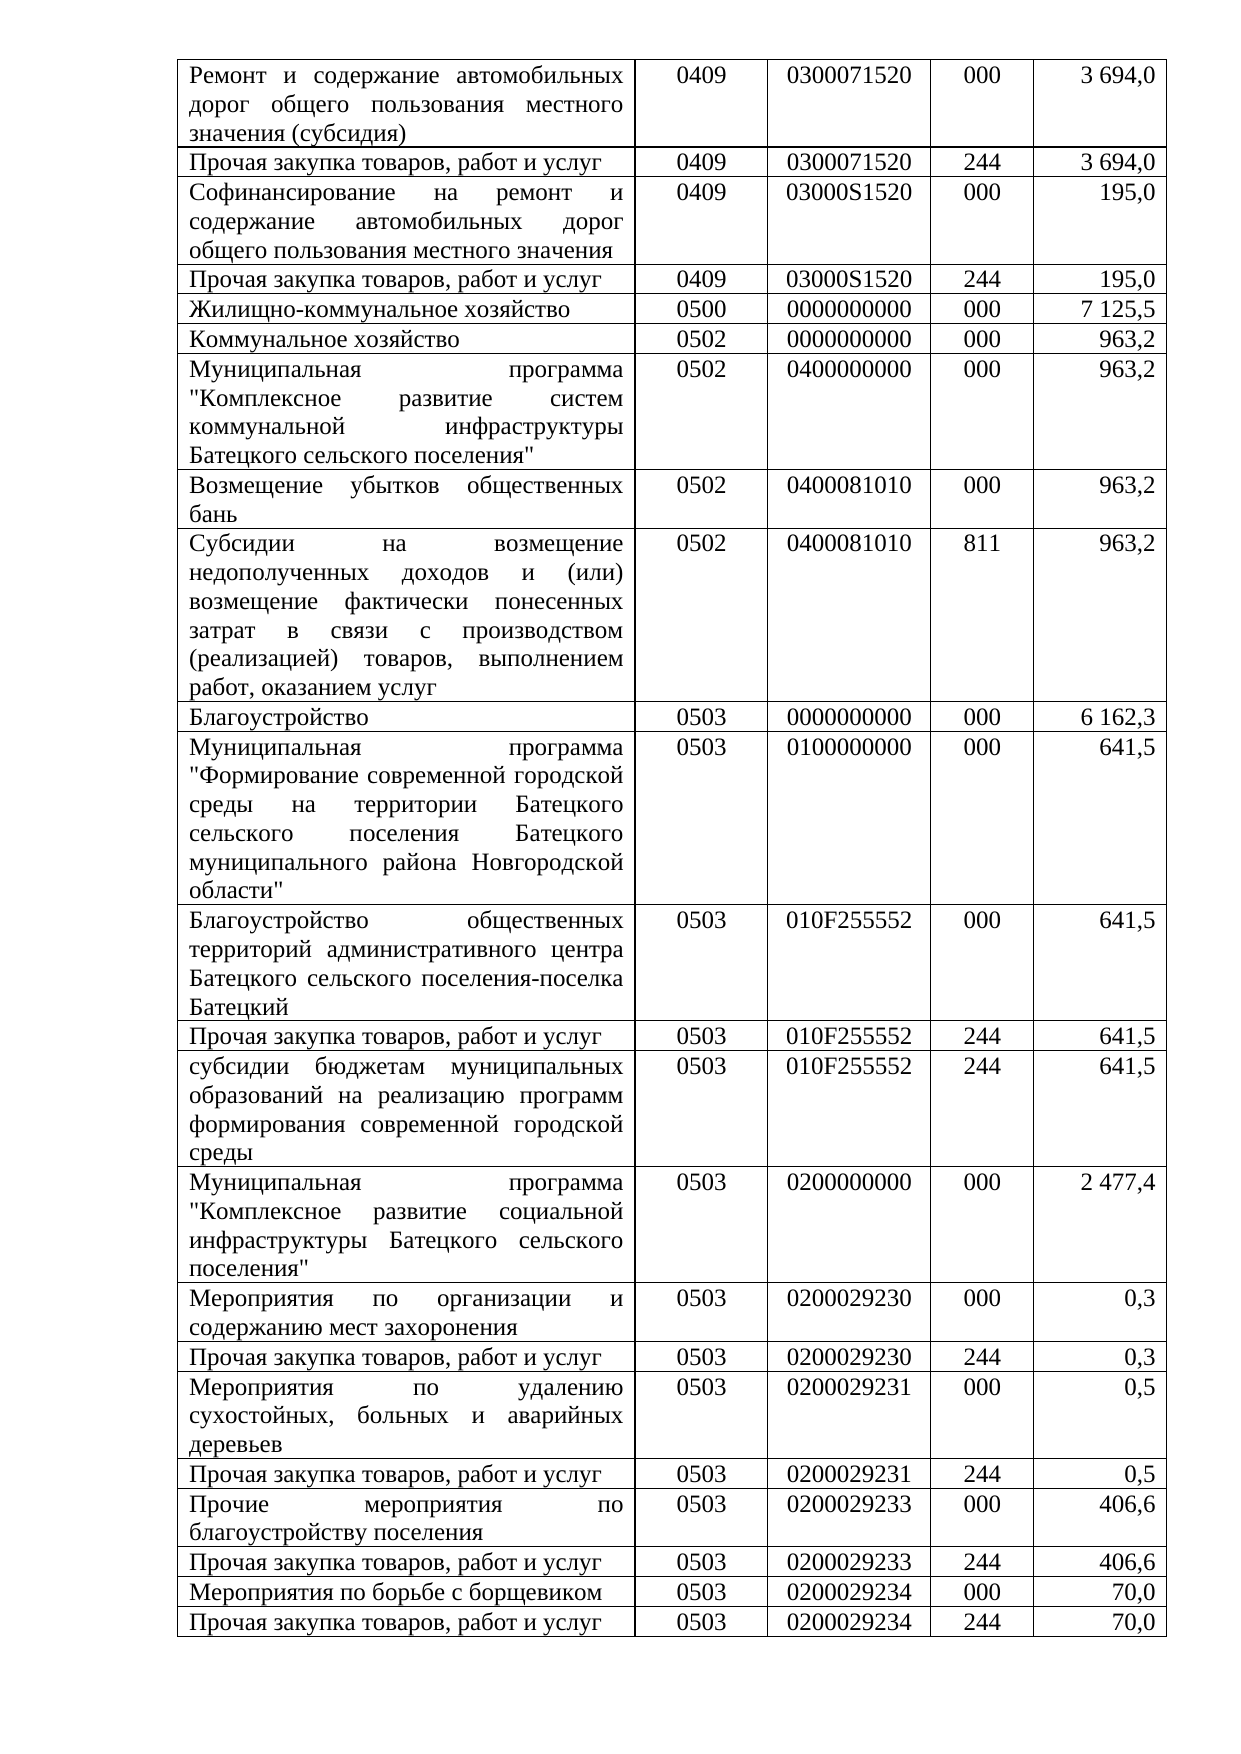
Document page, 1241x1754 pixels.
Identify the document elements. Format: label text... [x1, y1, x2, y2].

table_cell 244 [931, 1051, 1033, 1166]
table_cell Коммунальное хозяйство [178, 324, 634, 353]
table_cell 963,2 [1034, 470, 1166, 527]
table_cell 641,5 [1034, 732, 1166, 904]
table_cell 406,6 [1034, 1489, 1166, 1546]
table_cell 0500 [636, 294, 767, 323]
table_cell 0503 [636, 1459, 767, 1488]
table_cell 0503 [636, 1342, 767, 1371]
table_cell 0,3 [1034, 1342, 1166, 1371]
table_cell 000 [931, 60, 1033, 146]
table_cell 0503 [636, 1607, 767, 1636]
table_cell 0502 [636, 354, 767, 469]
table_cell 0503 [636, 1283, 767, 1341]
table_cell 0409 [636, 148, 767, 176]
table_cell 0503 [636, 1489, 767, 1546]
table_cell Мероприятия по организации и содержанию мест захоронения [178, 1283, 634, 1341]
table_cell Ремонт и содержание автомобильных дорог общего пользования местного значения (субсидия) [178, 60, 634, 146]
table_cell субсидии бюджетам муниципальных образований на реализацию программ формирования современной городской среды [178, 1051, 634, 1166]
table_cell 010F255552 [768, 1051, 930, 1166]
table_cell 0503 [636, 905, 767, 1020]
table_cell 195,0 [1034, 177, 1166, 263]
table_cell 000 [931, 905, 1033, 1020]
table_cell 0503 [636, 1547, 767, 1576]
table_cell 244 [931, 265, 1033, 293]
table_cell 010F255552 [768, 905, 930, 1020]
table_cell Прочая закупка товаров, работ и услуг [178, 1021, 634, 1050]
table_cell Прочая закупка товаров, работ и услуг [178, 1342, 634, 1371]
table_cell 0300071520 [768, 60, 930, 146]
table_cell 000 [931, 1167, 1033, 1282]
table_cell 0409 [636, 60, 767, 146]
table_cell 0200029233 [768, 1547, 930, 1576]
table_cell Муниципальная программа "Комплексное развитие систем коммунальной инфраструктуры Батецкого сельского поселения" [178, 354, 634, 469]
table_cell 0503 [636, 1167, 767, 1282]
table_cell 0200029230 [768, 1283, 930, 1341]
table_cell Прочая закупка товаров, работ и услуг [178, 148, 634, 176]
table_cell Прочая закупка товаров, работ и услуг [178, 265, 634, 293]
table_cell 406,6 [1034, 1547, 1166, 1576]
table_cell 000 [931, 1577, 1033, 1606]
table_cell 641,5 [1034, 1021, 1166, 1050]
table_cell 0400081010 [768, 529, 930, 701]
table_cell Муниципальная программа "Формирование современной городской среды на территории Батецкого сельского поселения Батецкого муниципального района Новгородской области" [178, 732, 634, 904]
table_cell 000 [931, 702, 1033, 731]
table_cell 0503 [636, 1051, 767, 1166]
table_cell 000 [931, 1372, 1033, 1458]
table_cell 963,2 [1034, 529, 1166, 701]
table_cell 0502 [636, 529, 767, 701]
table_cell Прочая закупка товаров, работ и услуг [178, 1547, 634, 1576]
table_cell 2 477,4 [1034, 1167, 1166, 1282]
table_cell Возмещение убытков общественных бань [178, 470, 634, 527]
table_cell 0503 [636, 1372, 767, 1458]
table_cell 244 [931, 148, 1033, 176]
table_cell Мероприятия по борьбе с борщевиком [178, 1577, 634, 1606]
table_cell 0100000000 [768, 732, 930, 904]
table_cell 7 125,5 [1034, 294, 1166, 323]
table_cell Муниципальная программа "Комплексное развитие социальной инфраструктуры Батецкого сельского поселения" [178, 1167, 634, 1282]
table_cell Софинансирование на ремонт и содержание автомобильных дорог общего пользования местного значения [178, 177, 634, 263]
table_cell 0400000000 [768, 354, 930, 469]
table_cell 000 [931, 1283, 1033, 1341]
table_cell Мероприятия по удалению сухостойных, больных и аварийных деревьев [178, 1372, 634, 1458]
table_cell 641,5 [1034, 1051, 1166, 1166]
table_cell 0200029234 [768, 1577, 930, 1606]
table_cell 641,5 [1034, 905, 1166, 1020]
table_cell 0000000000 [768, 702, 930, 731]
table_cell 0200000000 [768, 1167, 930, 1282]
table_cell 0200029231 [768, 1372, 930, 1458]
table_cell 0,3 [1034, 1283, 1166, 1341]
table_cell Жилищно-коммунальное хозяйство [178, 294, 634, 323]
table_cell 03000S1520 [768, 265, 930, 293]
table_cell 6 162,3 [1034, 702, 1166, 731]
table_cell 963,2 [1034, 354, 1166, 469]
table_cell 0300071520 [768, 148, 930, 176]
table_cell 0200029234 [768, 1607, 930, 1636]
table_cell 0,5 [1034, 1372, 1166, 1458]
table_cell Благоустройство [178, 702, 634, 731]
table_cell Благоустройство общественных территорий административного центра Батецкого сельского поселения-поселка Батецкий [178, 905, 634, 1020]
table_cell 195,0 [1034, 265, 1166, 293]
table_cell 000 [931, 1489, 1033, 1546]
table_cell 000 [931, 354, 1033, 469]
table_cell 0409 [636, 177, 767, 263]
table_cell 000 [931, 324, 1033, 353]
table_cell 0502 [636, 324, 767, 353]
table_cell 70,0 [1034, 1607, 1166, 1636]
table_cell 244 [931, 1547, 1033, 1576]
table_cell 244 [931, 1459, 1033, 1488]
table_cell 70,0 [1034, 1577, 1166, 1606]
table_cell 03000S1520 [768, 177, 930, 263]
table_cell 811 [931, 529, 1033, 701]
table_cell Прочая закупка товаров, работ и услуг [178, 1459, 634, 1488]
table_cell Прочие мероприятия по благоустройству поселения [178, 1489, 634, 1546]
table_cell 244 [931, 1021, 1033, 1050]
table_cell 0200029230 [768, 1342, 930, 1371]
table_cell 0000000000 [768, 324, 930, 353]
table_cell 0503 [636, 1577, 767, 1606]
table_cell Прочая закупка товаров, работ и услуг [178, 1607, 634, 1636]
table_cell 0200029231 [768, 1459, 930, 1488]
table_cell 0409 [636, 265, 767, 293]
table_cell 010F255552 [768, 1021, 930, 1050]
table_cell 000 [931, 732, 1033, 904]
table_cell 000 [931, 294, 1033, 323]
table_cell 0503 [636, 702, 767, 731]
table_cell 3 694,0 [1034, 148, 1166, 176]
table_cell 000 [931, 470, 1033, 527]
table_cell 0400081010 [768, 470, 930, 527]
table_cell 0503 [636, 732, 767, 904]
table_cell 0502 [636, 470, 767, 527]
table_cell 000 [931, 177, 1033, 263]
table_cell 3 694,0 [1034, 60, 1166, 146]
table_cell 0000000000 [768, 294, 930, 323]
table_cell 0503 [636, 1021, 767, 1050]
table_cell Субсидии на возмещение недополученных доходов и (или) возмещение фактически понесенных затрат в связи с производством (реализацией) товаров, выполнением работ, оказанием услуг [178, 529, 634, 701]
table_cell 244 [931, 1607, 1033, 1636]
table_cell 0200029233 [768, 1489, 930, 1546]
table_cell 963,2 [1034, 324, 1166, 353]
table_cell 244 [931, 1342, 1033, 1371]
table_cell 0,5 [1034, 1459, 1166, 1488]
